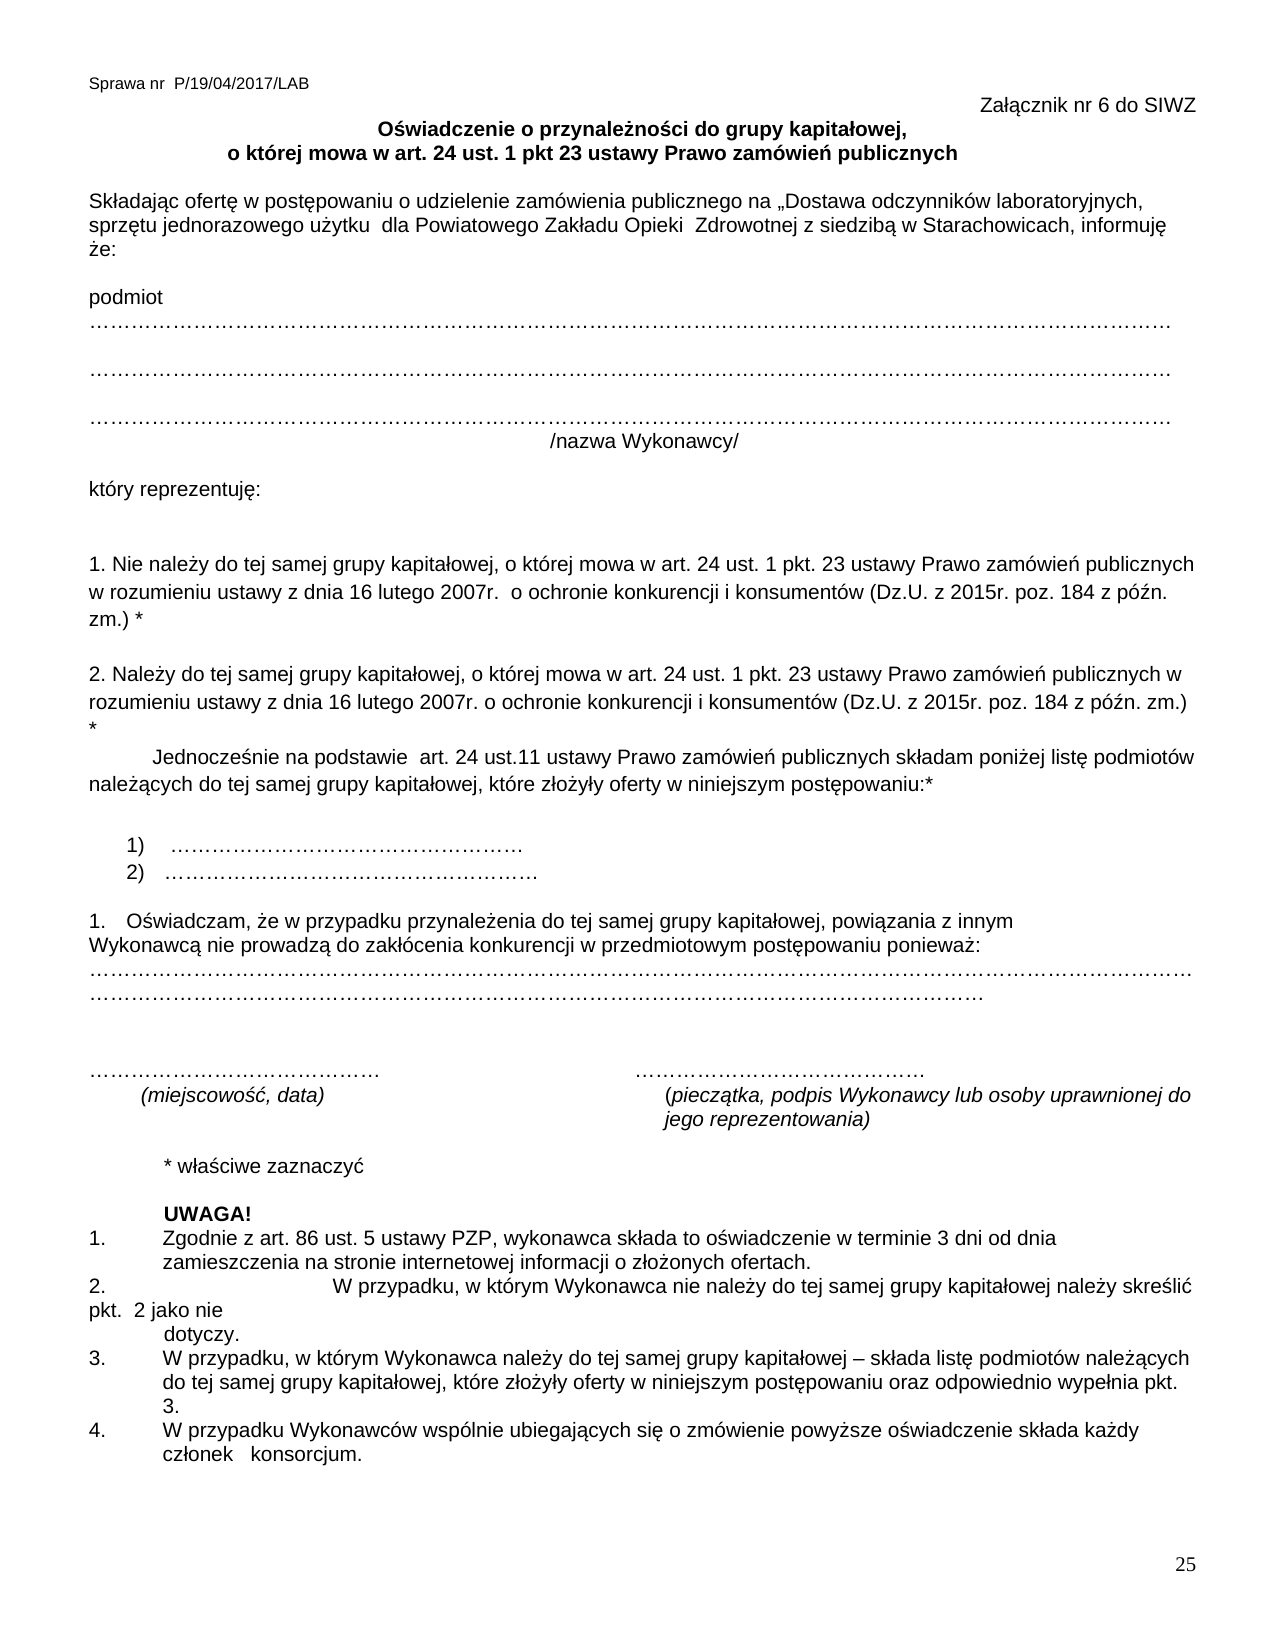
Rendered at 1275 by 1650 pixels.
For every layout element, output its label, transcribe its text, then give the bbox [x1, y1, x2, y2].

text Składając ofertę w postępowaniu o udzielenie zamówienia publicznego na „Dostawa odczynników laboratoryjnych, sprzętu jednorazowego użytku dla Powiatowego Zakładu Opieki Zdrowotnej z siedzibą w Starachowicach, informuję że: [89, 189, 1196, 261]
text podmiot ………………………………………………………………………………………………………………………………………… [89, 285, 1196, 333]
list Oświadczam, że w przypadku przynależenia do tej samej grupy kapitałowej, powiązania z innym [89, 908, 1196, 932]
list W przypadku, w którym Wykonawca należy do tej samej grupy kapitałowej – składa listę podmiotów należących do tej samej grupy kapitałowej, które złożyły oferty w niniejszym postępowaniu oraz odpowiednio wypełnia pkt. 3. [89, 1346, 1196, 1418]
text (miejscowość, data) (pieczątka, podpis Wykonawcy lub osoby uprawnionej do jego reprezentowania) [89, 1082, 1196, 1130]
text Wykonawcą nie prowadzą do zakłócenia konkurencji w przedmiotowym postępowaniu ponieważ: ……………………………………………………………………………………………………………………………………………………………………………………………………………………………………………………………… [89, 932, 1196, 1004]
list W przypadku Wykonawców wspólnie ubiegających się o zmówienie powyższe oświadczenie składa każdy członek konsorcjum. [89, 1418, 1196, 1466]
text ………………………………………………………………………………………………………………………………………… [89, 357, 1196, 381]
list * właściwe zaznaczyć [164, 1154, 1196, 1178]
text …………………………………… …………………………………… [89, 1055, 1196, 1082]
list ……………………………………………… [126, 860, 1196, 884]
list …………………………………………… [126, 833, 1196, 857]
text Załącznik nr 6 do SIWZ [89, 93, 1196, 117]
list UWAGA! [164, 1202, 1196, 1226]
list Zgodnie z art. 86 ust. 5 ustawy PZP, wykonawca składa to oświadczenie w terminie 3 dni od dnia zamieszczenia na stronie internetowej informacji o złożonych ofertach. [89, 1226, 1196, 1274]
text /nazwa Wykonawcy/ [89, 429, 1196, 453]
list o której mowa w art. 24 ust. 1 pkt 23 ustawy Prawo zamówień publicznych [164, 141, 1196, 165]
list dotyczy. [89, 1322, 1196, 1346]
text Oświadczenie o przynależności do grupy kapitałowej, [89, 117, 1196, 141]
list Jednocześnie na podstawie art. 24 ust.11 ustawy Prawo zamówień publicznych składam poniżej listę podmiotów należących do tej samej grupy kapitałowej, które złożyły oferty w niniejszym postępowaniu:* [89, 745, 1196, 796]
text który reprezentuję: [89, 477, 1196, 501]
list W przypadku, w którym Wykonawca nie należy do tej samej grupy kapitałowej należy skreślić pkt. 2 jako nie [89, 1274, 1196, 1322]
list 1. Nie należy do tej samej grupy kapitałowej, o której mowa w art. 24 ust. 1 pkt. 23 ustawy Prawo zamówień publicznych w rozumieniu ustawy z dnia 16 lutego 2007r. o ochronie konkurencji i konsumentów (Dz.U. z 2015r. poz. 184 z późn. zm.) * [89, 552, 1196, 631]
list 2. Należy do tej samej grupy kapitałowej, o której mowa w art. 24 ust. 1 pkt. 23 ustawy Prawo zamówień publicznych w rozumieniu ustawy z dnia 16 lutego 2007r. o ochronie konkurencji i konsumentów (Dz.U. z 2015r. poz. 184 z późn. zm.) * [89, 662, 1196, 741]
text ………………………………………………………………………………………………………………………………………… [89, 405, 1196, 429]
